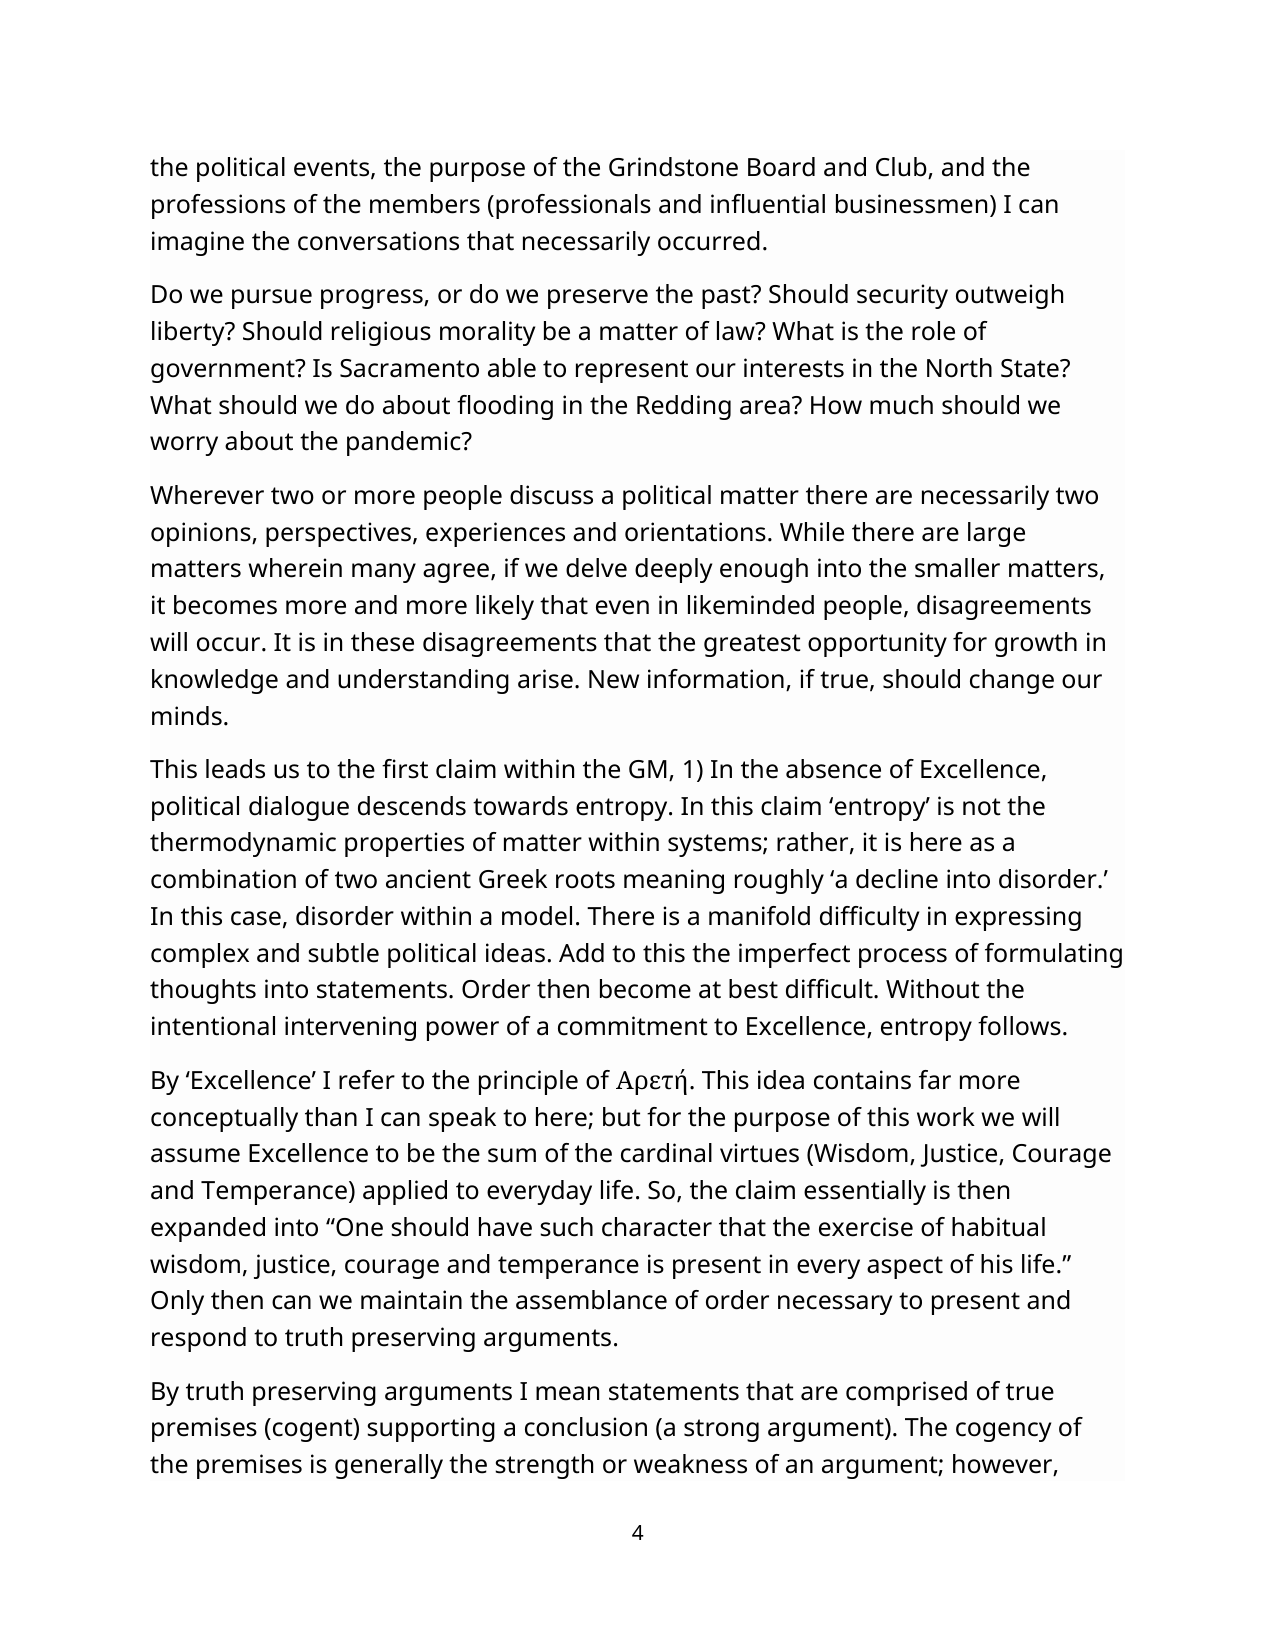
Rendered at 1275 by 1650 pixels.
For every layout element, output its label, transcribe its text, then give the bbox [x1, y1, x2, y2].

text Wherever two or more people discuss a political matter there are necessarily two opinions, perspectives, experiences and orientations. While there are large matters wherein many agree, if we delve deeply enough into the smaller matters, it becomes more and more likely that even in likeminded people, disagreements will occur. It is in these disagreements that the greatest opportunity for growth in knowledge and understanding arise. New information, if true, should change our minds. [150, 477, 1125, 732]
text Do we pursue progress, or do we preserve the past? Should security outweigh liberty? Should religious morality be a matter of law? What is the role of government? Is Sacramento able to represent our interests in the North State? What should we do about flooding in the Redding area? How much should we worry about the pandemic? [150, 277, 1125, 458]
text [150, 1373, 1125, 1481]
text By ‘Excellence’ I refer to the principle of Αρετή. This idea contains far more conceptually than I can speak to here; but for the purpose of this work we will assume Excellence to be the sum of the cardinal virtues (Wisdom, Justice, Courage and Temperance) applied to everyday life. So, the claim essentially is then expanded into “One should have such character that the exercise of habitual wisdom, justice, courage and temperance is present in every aspect of his life.” Only then can we maintain the assemblance of order necessary to present and respond to truth preserving arguments. [150, 1062, 1125, 1354]
text This leads us to the first claim within the GM, 1) In the absence of Excellence, political dialogue descends towards entropy. In this claim ‘entropy’ is not the thermodynamic properties of matter within systems; rather, it is here as a combination of two ancient Greek roots meaning roughly ‘a decline into disorder.’ In this case, disorder within a model. There is a manifold difficulty in expressing complex and subtle political ideas. Add to this the imperfect process of formulating thoughts into statements. Order then become at best difficult. Without the intentional intervening power of a commitment to Excellence, entropy follows. [150, 752, 1125, 1043]
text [150, 150, 1125, 258]
